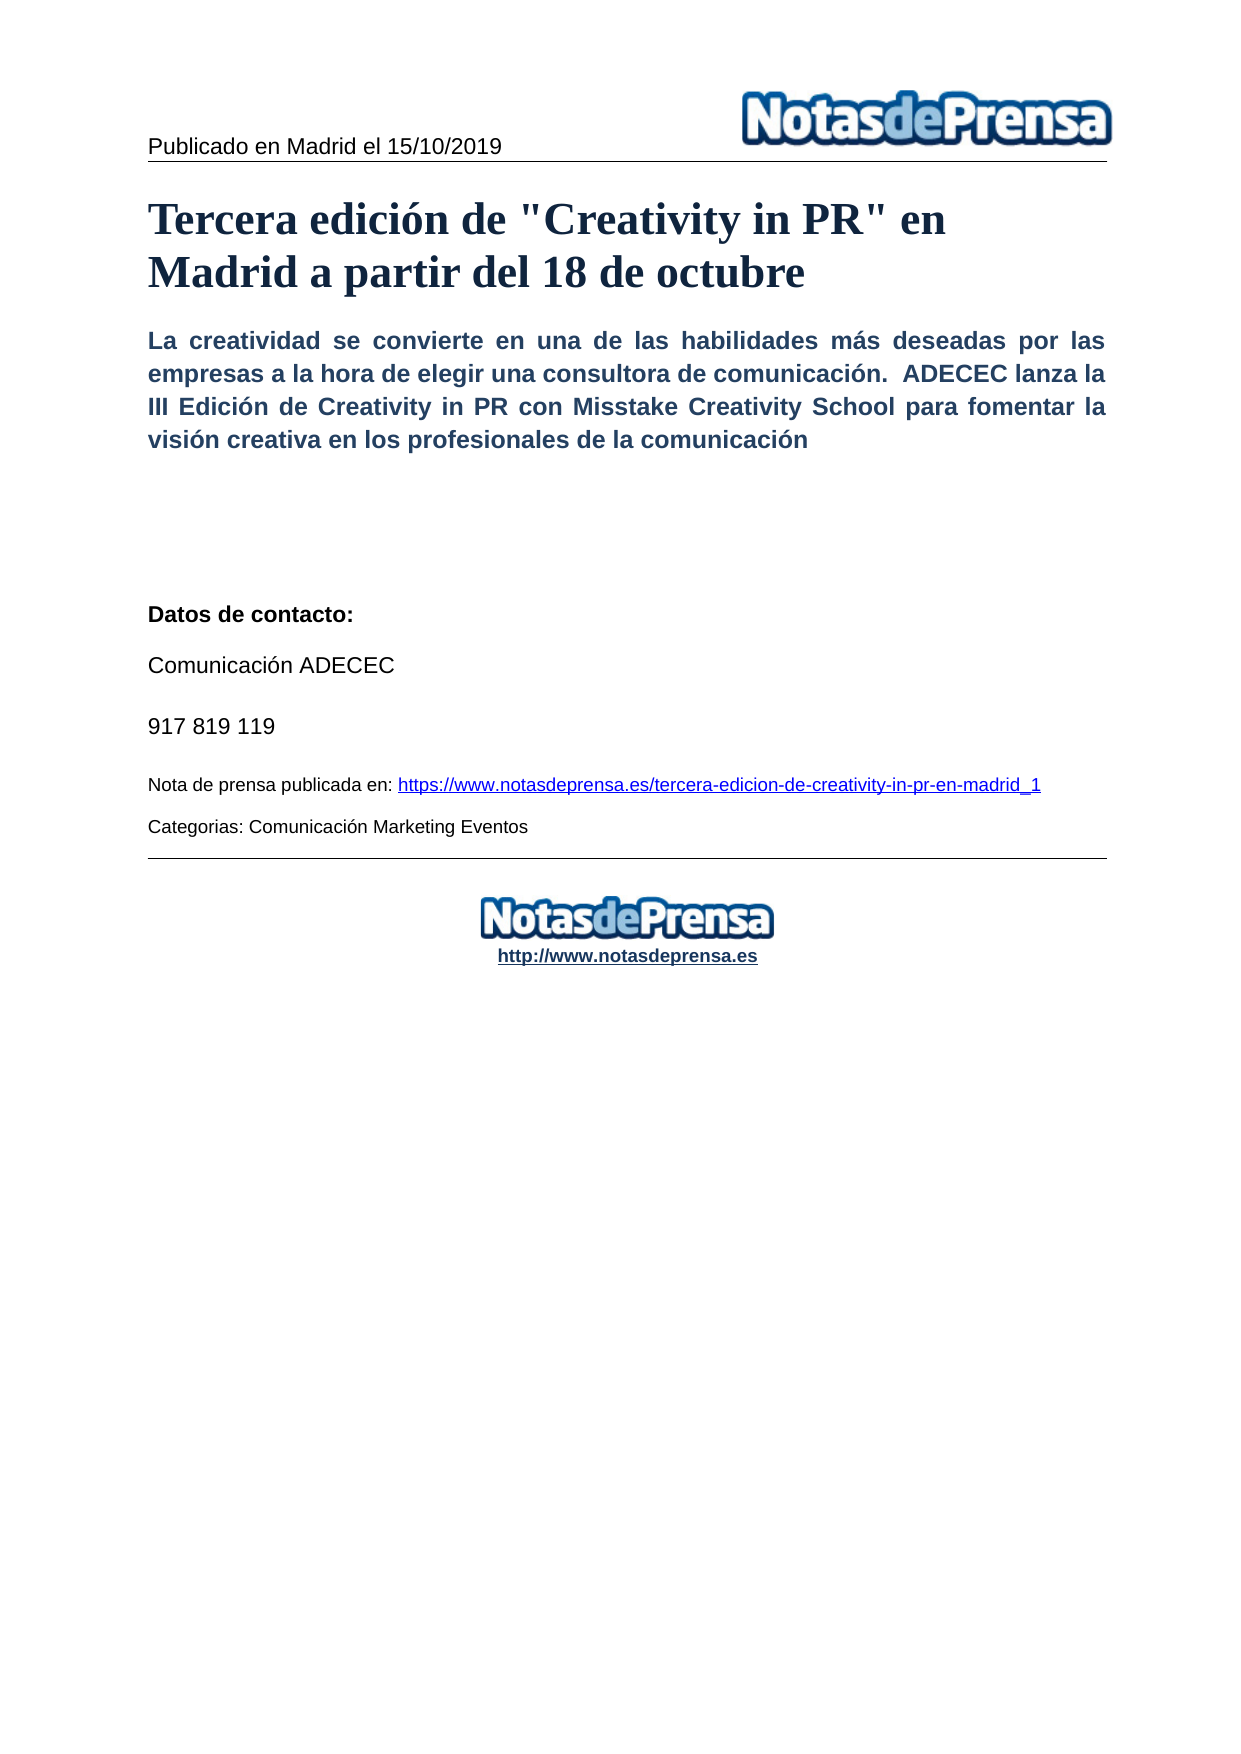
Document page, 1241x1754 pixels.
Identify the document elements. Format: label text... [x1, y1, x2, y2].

text Datos de contacto: [148, 601, 1107, 628]
text Nota de prensa publicada en: https://www.notasdeprensa.es/tercera-edicion-de-creativity-in-pr-en-madrid_1 [148, 773, 1107, 795]
text Publicado en Madrid el 15/10/2019 [148, 133, 1107, 161]
text Categorias: Comunicación Marketing Eventos [148, 816, 1107, 837]
text 917 819 119 [148, 713, 1063, 739]
text Comunicación ADECEC [148, 652, 1063, 679]
subtitle La creatividad se convierte en una de las habilidades más deseadas por las empresas a la hora de elegir una consultora de comunicación. ADECEC lanza la III Edición de Creativity in PR con Misstake Creativity School para fomentar la visión creativa en los profesionales de la comunicación [148, 326, 1107, 454]
subtitle Tercera edición de "Creativity in PR" en Madrid a partir del 18 de octubre [148, 192, 1107, 297]
text http://www.notasdeprensa.es [148, 945, 1107, 967]
picture [480, 895, 775, 941]
picture [742, 90, 1113, 148]
